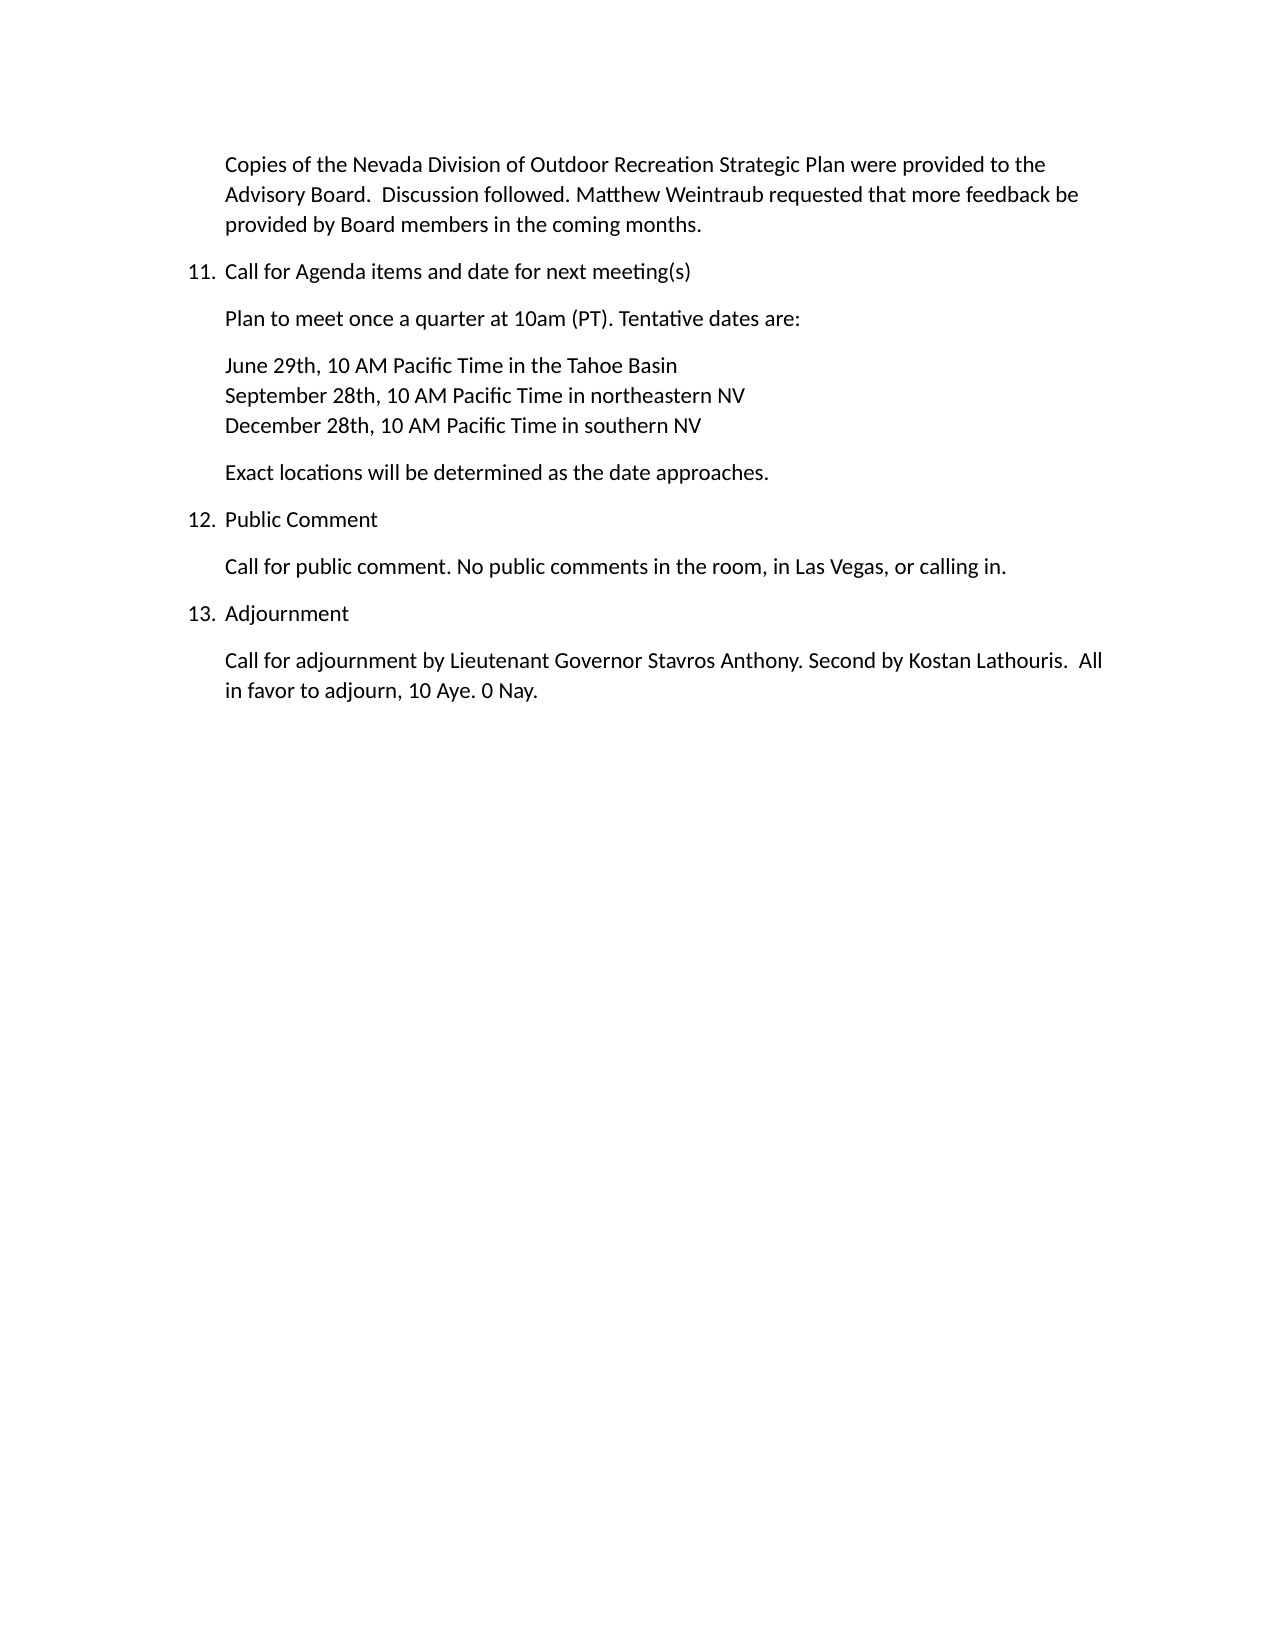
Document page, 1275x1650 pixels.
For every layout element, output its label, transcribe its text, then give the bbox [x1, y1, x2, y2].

list Adjournment [187, 599, 1125, 627]
text June 29th, 10 AM Pacific Time in the Tahoe Basin [225, 351, 1125, 379]
text December 28th, 10 AM Pacific Time in southern NV [225, 411, 1125, 439]
text Copies of the Nevada Division of Outdoor Recreation Strategic Plan were provided to the Advisory Board. Discussion followed. Matthew Weintraub requested that more feedback be provided by Board members in the coming months. [225, 150, 1125, 238]
text September 28th, 10 AM Pacific Time in northeastern NV [225, 381, 1125, 409]
text Call for public comment. No public comments in the room, in Las Vegas, or calling in. [187, 552, 1125, 580]
text Plan to meet once a quarter at 10am (PT). Tentative dates are: [225, 304, 1125, 332]
text Call for adjournment by Lieutenant Governor Stavros Anthony. Second by Kostan Lathouris. All in favor to adjourn, 10 Aye. 0 Nay. [225, 646, 1125, 704]
list Call for Agenda items and date for next meeting(s) [187, 257, 1125, 285]
text Exact locations will be determined as the date approaches. [225, 458, 1125, 486]
list Public Comment [187, 505, 1125, 533]
